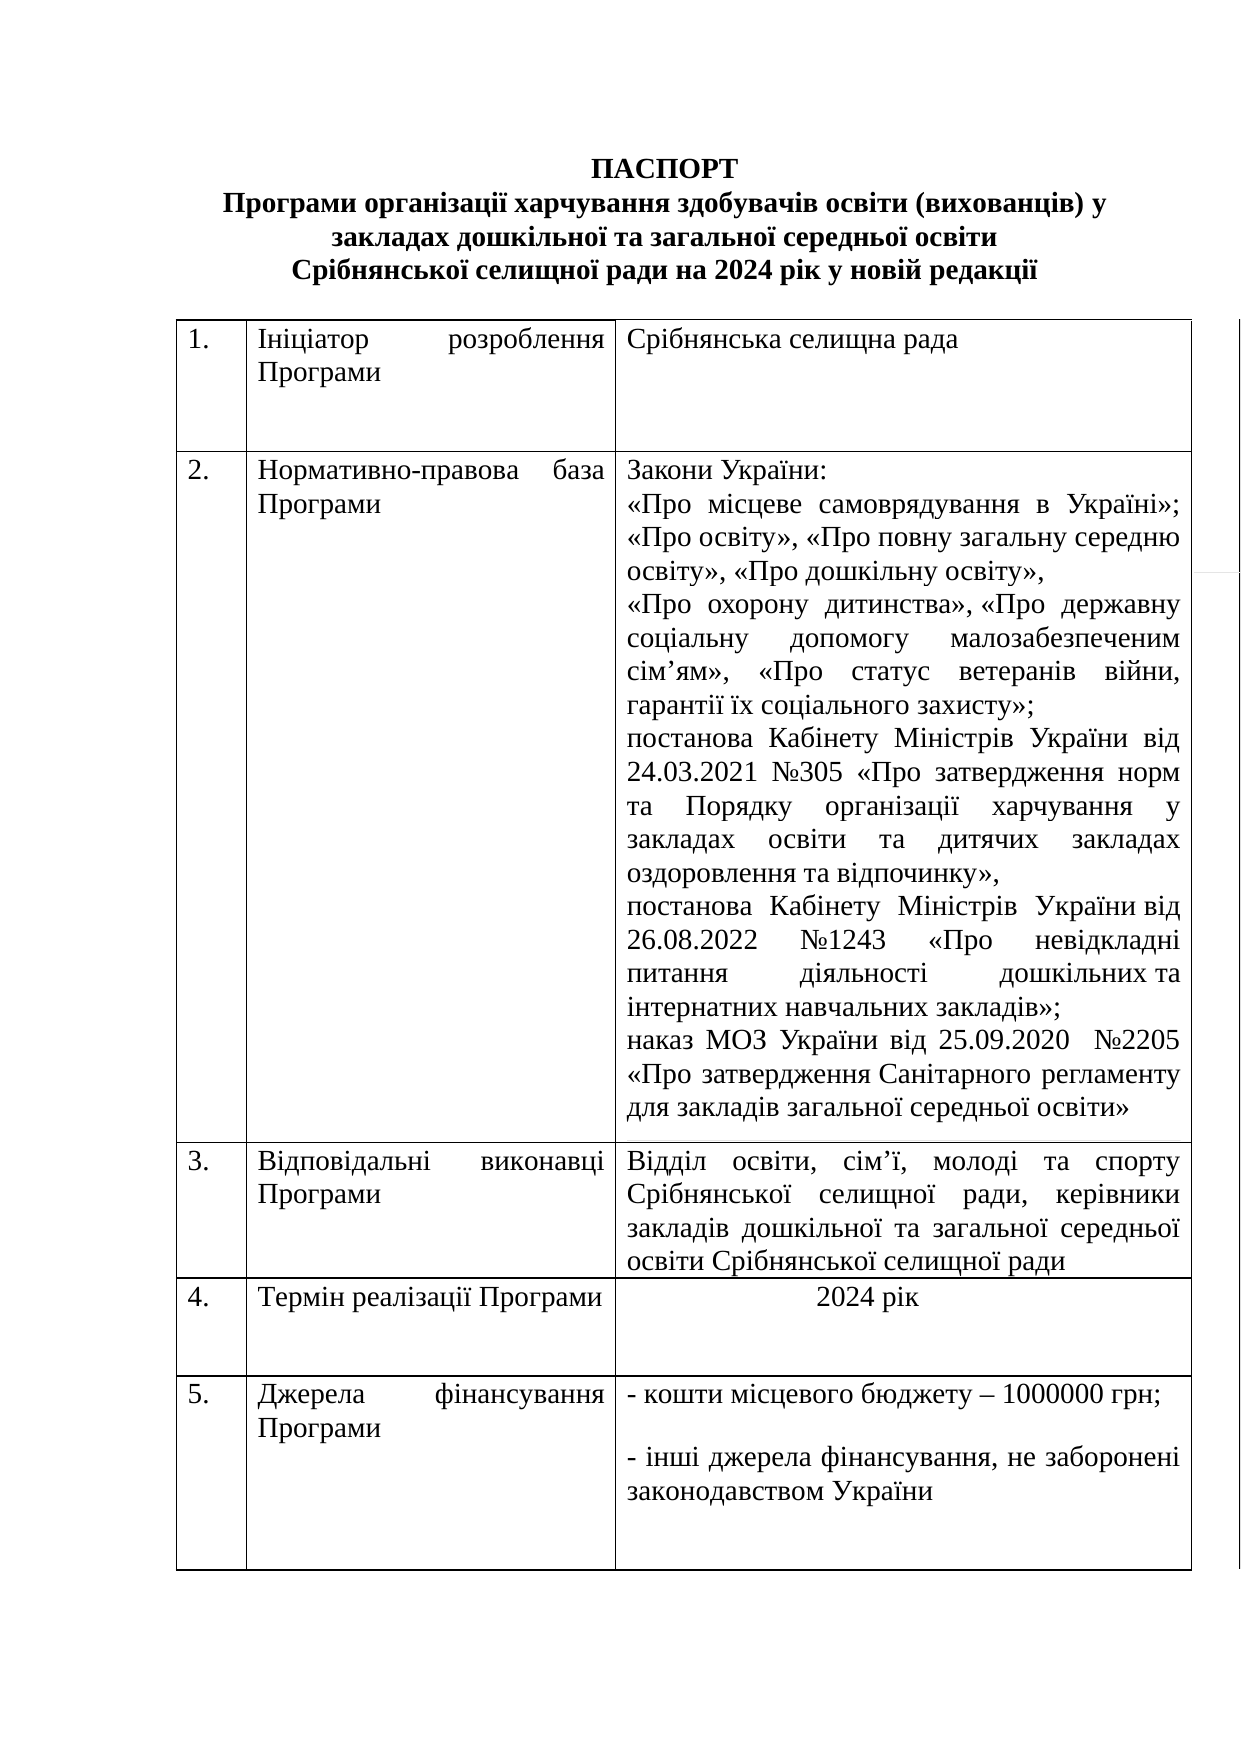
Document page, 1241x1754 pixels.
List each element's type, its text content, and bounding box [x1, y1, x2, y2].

table_cell 3. [177, 1143, 246, 1277]
table_cell Нормативно-правова база Програми [247, 452, 615, 1141]
table_cell Джерела фінансування Програми [247, 1377, 615, 1569]
text ПАСПОРТ [177, 152, 1152, 185]
text Програми організації харчування здобувачів освіти (вихованців) у закладах дошкільної та загальної середньої освіти [177, 185, 1152, 252]
table_header [1191, 319, 1239, 1569]
table_cell Відділ освіти, сім’ї, молоді та спорту Срібнянської селищної ради, керівники закладів дошкільної та загальної середньої освіти Срібнянської селищної ради [616, 1143, 1191, 1277]
table_cell Відповідальні виконавці Програми [247, 1143, 615, 1277]
table_cell Закони України: «Про місцеве самоврядування в Україні»; «Про освіту», «Про повну загальну середню освіту», «Про дошкільну освіту», «Про охорону дитинства», «Про державну соціальну допомогу малозабезпеченим сім’ям», «Про статус ветеранів війни, гарантії їх соціального захисту»; постанова Кабінету Міністрів України від 24.03.2021 №305 «Про затвердження норм та Порядку організації харчування у закладах освіти та дитячих закладах оздоровлення та відпочинку», постанова Кабінету Міністрів України від 26.08.2022 №1243 «Про невідкладні питання діяльності дошкільних та інтернатних навчальних закладів»; наказ МОЗ України від 25.09.2020 №2205 «Про затвердження Санітарного регламенту для закладів загальної середньої освіти» [616, 452, 1191, 1141]
table_header 1. [177, 321, 246, 451]
table_header Срібнянська селищна рада [616, 320, 1191, 451]
table_cell 5. [177, 1377, 246, 1569]
table_cell 2. [177, 452, 246, 1141]
table_cell 2024 рік [616, 1279, 1191, 1375]
table_cell 4. [177, 1279, 246, 1375]
table_cell Термін реалізації Програми [247, 1279, 615, 1375]
text Срібнянської селищної ради на 2024 рік у новій редакції [177, 252, 1152, 286]
table_cell - кошти місцевого бюджету – 1000000 грн; - інші джерела фінансування, не заборонені законодавством України [616, 1377, 1191, 1569]
table_header Ініціатор розроблення Програми [247, 321, 615, 451]
